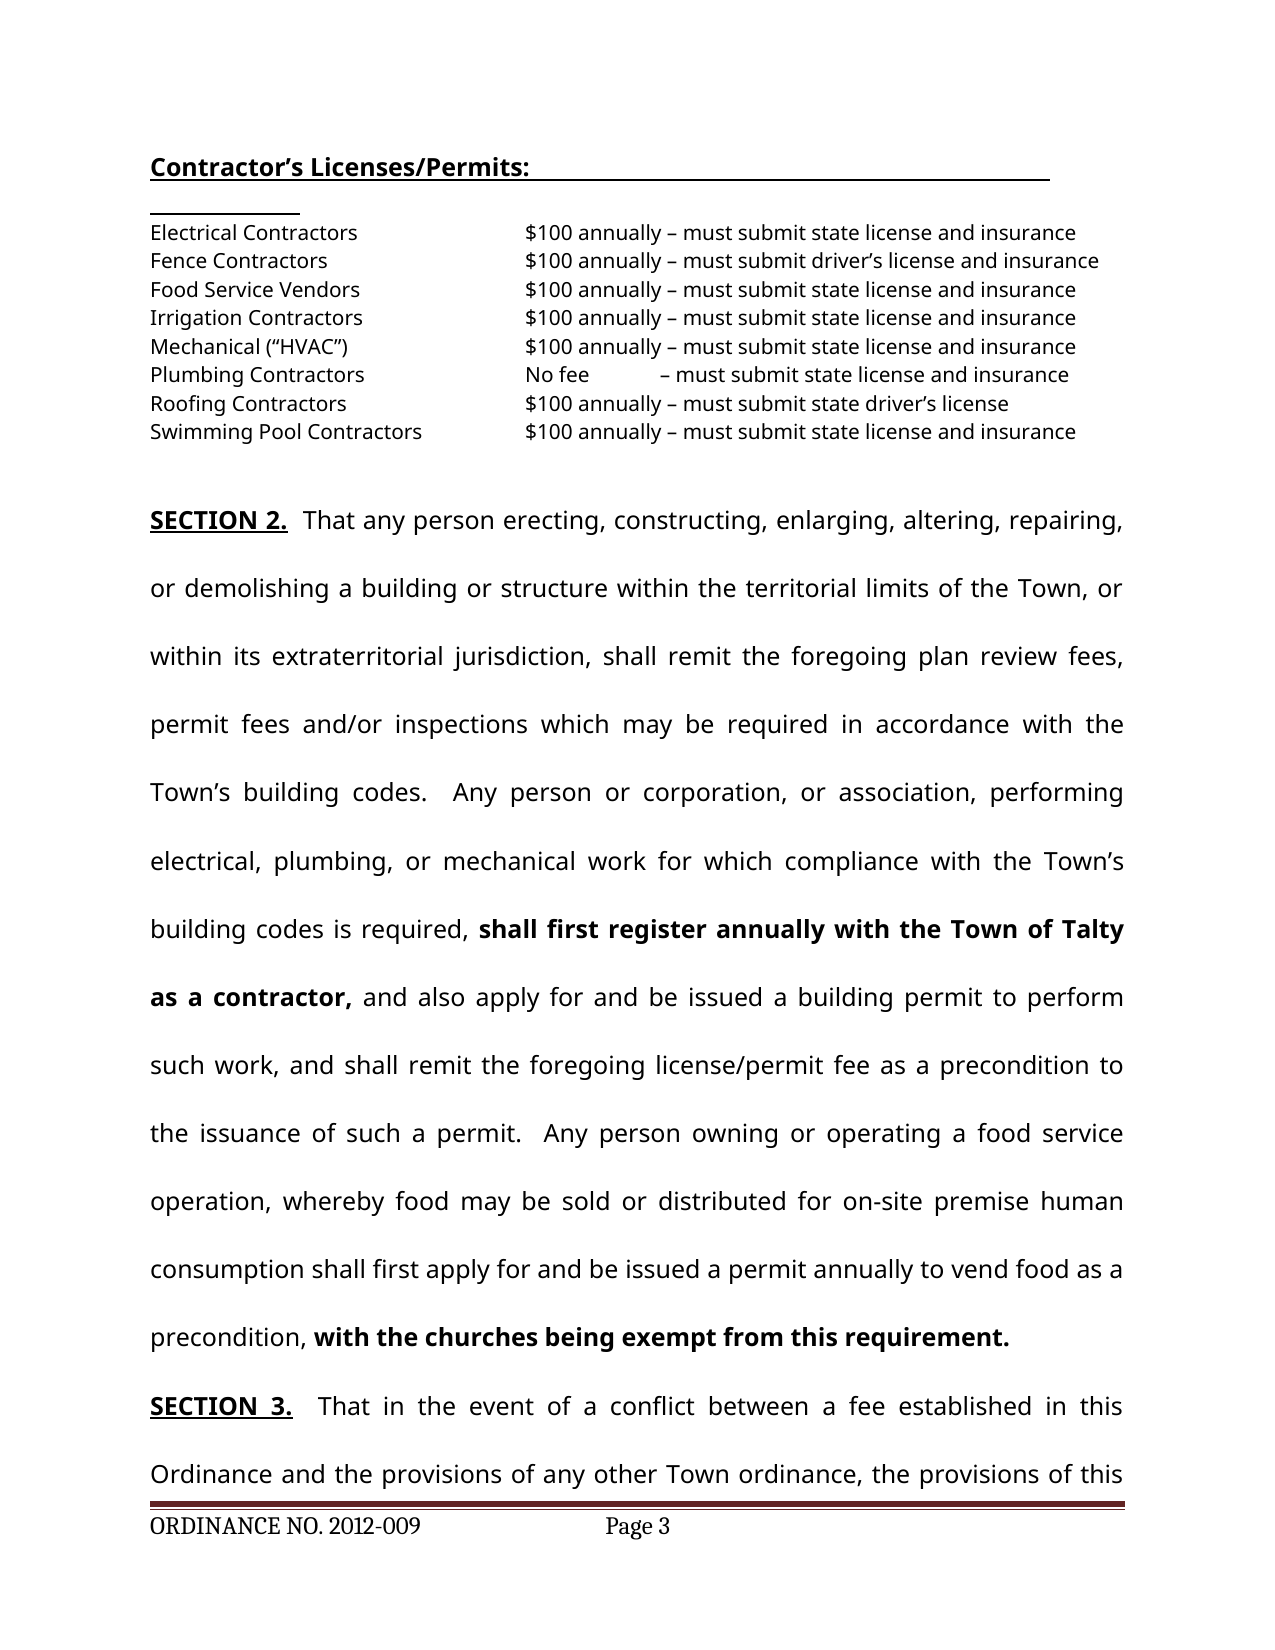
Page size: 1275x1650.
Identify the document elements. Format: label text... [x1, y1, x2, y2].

text Food Service Vendors $100 annually – must submit state license and insurance [150, 275, 1125, 303]
text Plumbing Contractors No fee – must submit state license and insurance [150, 360, 1125, 389]
text Contractor’s Licenses/Permits: [150, 150, 1125, 218]
text Mechanical (“HVAC”) $100 annually – must submit state license and insurance [150, 332, 1125, 360]
text Roofing Contractors $100 annually – must submit state driver’s license [150, 389, 1125, 417]
text Electrical Contractors $100 annually – must submit state license and insurance [150, 218, 1125, 247]
text Irrigation Contractors $100 annually – must submit state license and insurance [150, 303, 1125, 332]
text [150, 1388, 1125, 1490]
text SECTION 2. That any person erecting, constructing, enlarging, altering, repairing, or demolishing a building or structure within the territorial limits of the Town, or within its extraterritorial jurisdiction, shall remit the foregoing plan review fees, permit fees and/or inspections which may be required in accordance with the Town’s building codes. Any person or corporation, or association, performing electrical, plumbing, or mechanical work for which compliance with the Town’s building codes is required, shall first register annually with the Town of Talty as a contractor, and also apply for and be issued a building permit to perform such work, and shall remit the foregoing license/permit fee as a precondition to the issuance of such a permit. Any person owning or operating a food service operation, whereby food may be sold or distributed for on-site premise human consumption shall first apply for and be issued a permit annually to vend food as a precondition, with the churches being exempt from this requirement. [150, 502, 1125, 1354]
text Fence Contractors $100 annually – must submit driver’s license and insurance [150, 247, 1125, 275]
text Swimming Pool Contractors $100 annually – must submit state license and insurance [150, 417, 1125, 446]
